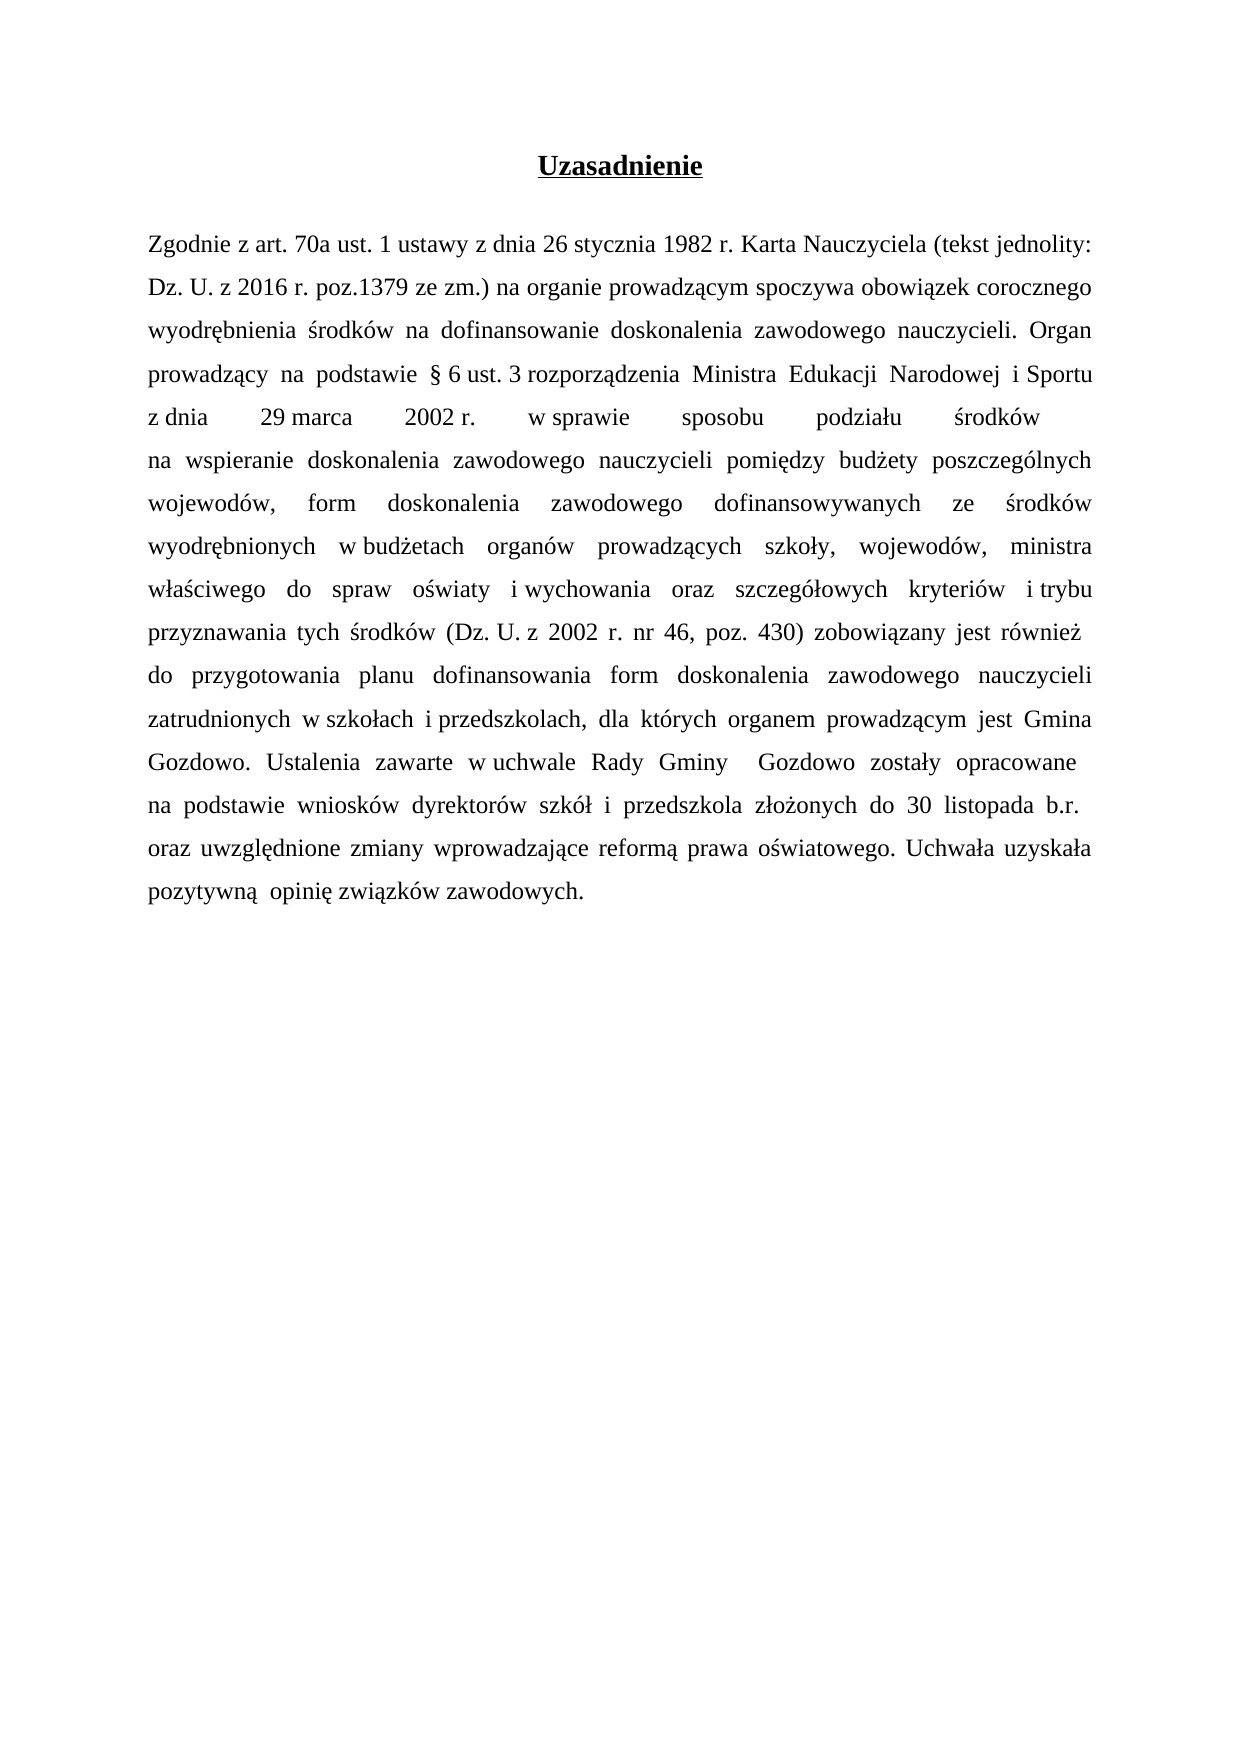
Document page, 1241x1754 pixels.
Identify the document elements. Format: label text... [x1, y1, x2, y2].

text Uzasadnienie [148, 148, 1093, 181]
text Zgodnie z art. 70a ust. 1 ustawy z dnia 26 stycznia 1982 r. Karta Nauczyciela (tekst jednolity: Dz. U. z 2016 r. poz.1379 ze zm.) na organie prowadzącym spoczywa obowiązek corocznego wyodrębnienia środków na dofinansowanie doskonalenia zawodowego nauczycieli. Organ prowadzący na podstawie § 6 ust. 3 rozporządzenia Ministra Edukacji Narodowej i Sportu z dnia 29 marca 2002 r. w sprawie sposobu podziału środków na wspieranie doskonalenia zawodowego nauczycieli pomiędzy budżety poszczególnych wojewodów, form doskonalenia zawodowego dofinansowywanych ze środków wyodrębnionych w budżetach organów prowadzących szkoły, wojewodów, ministra właściwego do spraw oświaty i wychowania oraz szczegółowych kryteriów i trybu przyznawania tych środków (Dz. U. z 2002 r. nr 46, poz. 430) zobowiązany jest również do przygotowania planu dofinansowania form doskonalenia zawodowego nauczycieli zatrudnionych w szkołach i przedszkolach, dla których organem prowadzącym jest Gmina Gozdowo. Ustalenia zawarte w uchwale Rady Gminy Gozdowo zostały opracowane na podstawie wniosków dyrektorów szkół i przedszkola złożonych do 30 listopada b.r. oraz uwzględnione zmiany wprowadzające reformą prawa oświatowego. Uchwała uzyskała pozytywną opinię związków zawodowych. [148, 229, 1093, 905]
